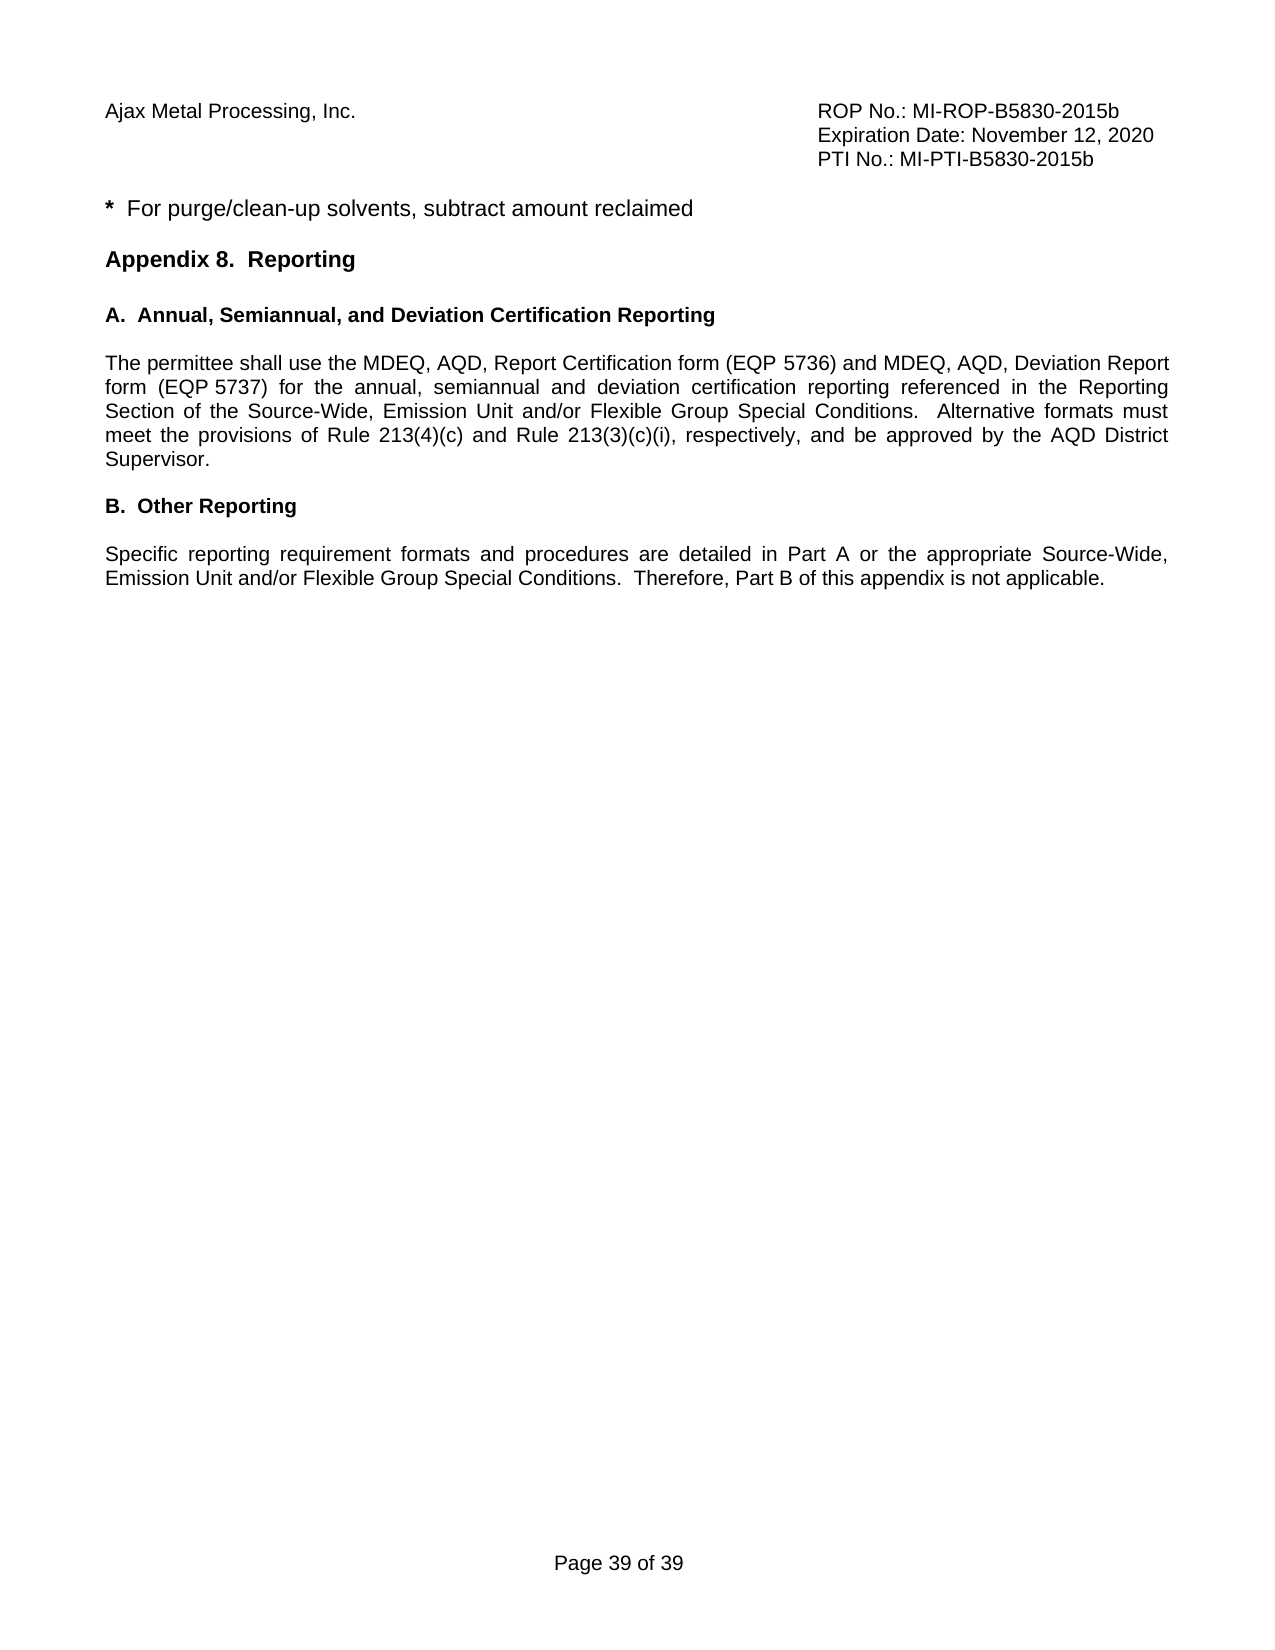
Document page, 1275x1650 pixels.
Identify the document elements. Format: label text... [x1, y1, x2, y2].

text Specific reporting requirement formats and procedures are detailed in Part A or the appropriate Source-Wide, Emission Unit and/or Flexible Group Special Conditions. Therefore, Part B of this appendix is not applicable. [105, 542, 1170, 590]
text * For purge/clean-up solvents, subtract amount reclaimed [105, 195, 1170, 221]
text The permittee shall use the MDEQ, AQD, Report Certification form (EQP 5736) and MDEQ, AQD, Deviation Report form (EQP 5737) for the annual, semiannual and deviation certification reporting referenced in the Reporting Section of the Source-Wide, Emission Unit and/or Flexible Group Special Conditions. Alternative formats must meet the provisions of Rule 213(4)(c) and Rule 213(3)(c)(i), respectively, and be approved by the AQD District Supervisor. [105, 351, 1170, 470]
text B. Other Reporting [105, 494, 1170, 518]
text A. Annual, Semiannual, and Deviation Certification Reporting [105, 303, 1170, 327]
subtitle Appendix 8. Reporting [105, 246, 1170, 272]
